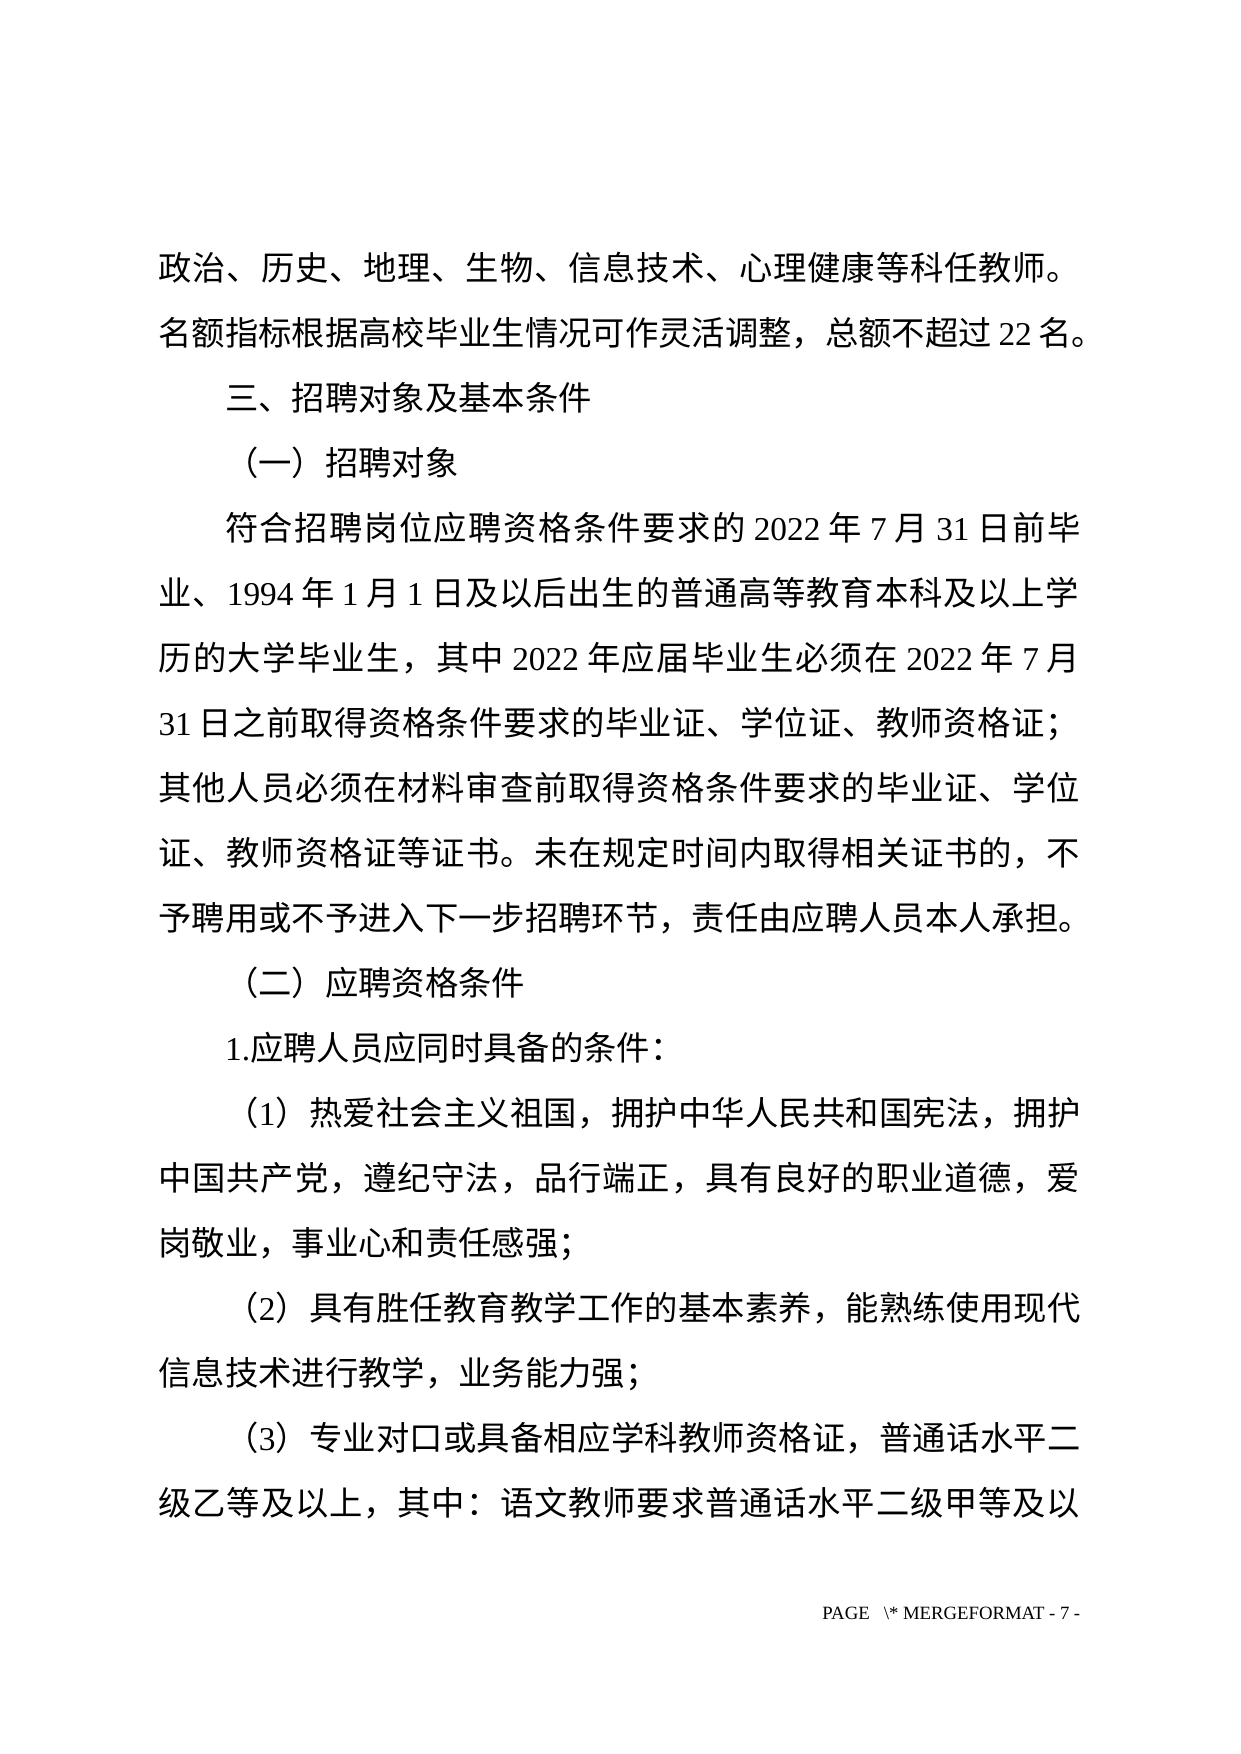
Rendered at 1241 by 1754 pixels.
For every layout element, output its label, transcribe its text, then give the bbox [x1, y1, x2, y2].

text （一）招聘对象 [158, 428, 1080, 493]
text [158, 1403, 1080, 1533]
text 符合招聘岗位应聘资格条件要求的2022年7月31日前毕业、1994年1月1日及以后出生的普通高等教育本科及以上学历的大学毕业生，其中2022年应届毕业生必须在2022年7月31日之前取得资格条件要求的毕业证、学位证、教师资格证；其他人员必须在材料审查前取得资格条件要求的毕业证、学位证、教师资格证等证书。未在规定时间内取得相关证书的，不予聘用或不予进入下一步招聘环节，责任由应聘人员本人承担。 [158, 493, 1080, 948]
text （2）具有胜任教育教学工作的基本素养，能熟练使用现代信息技术进行教学，业务能力强； [158, 1273, 1080, 1403]
text （二）应聘资格条件 [158, 948, 1080, 1013]
text 1.应聘人员应同时具备的条件： [158, 1013, 1080, 1078]
text 三、招聘对象及基本条件 [158, 363, 1080, 428]
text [158, 233, 1080, 363]
text （1）热爱社会主义祖国，拥护中华人民共和国宪法，拥护中国共产党，遵纪守法，品行端正，具有良好的职业道德，爱岗敬业，事业心和责任感强； [158, 1078, 1080, 1273]
